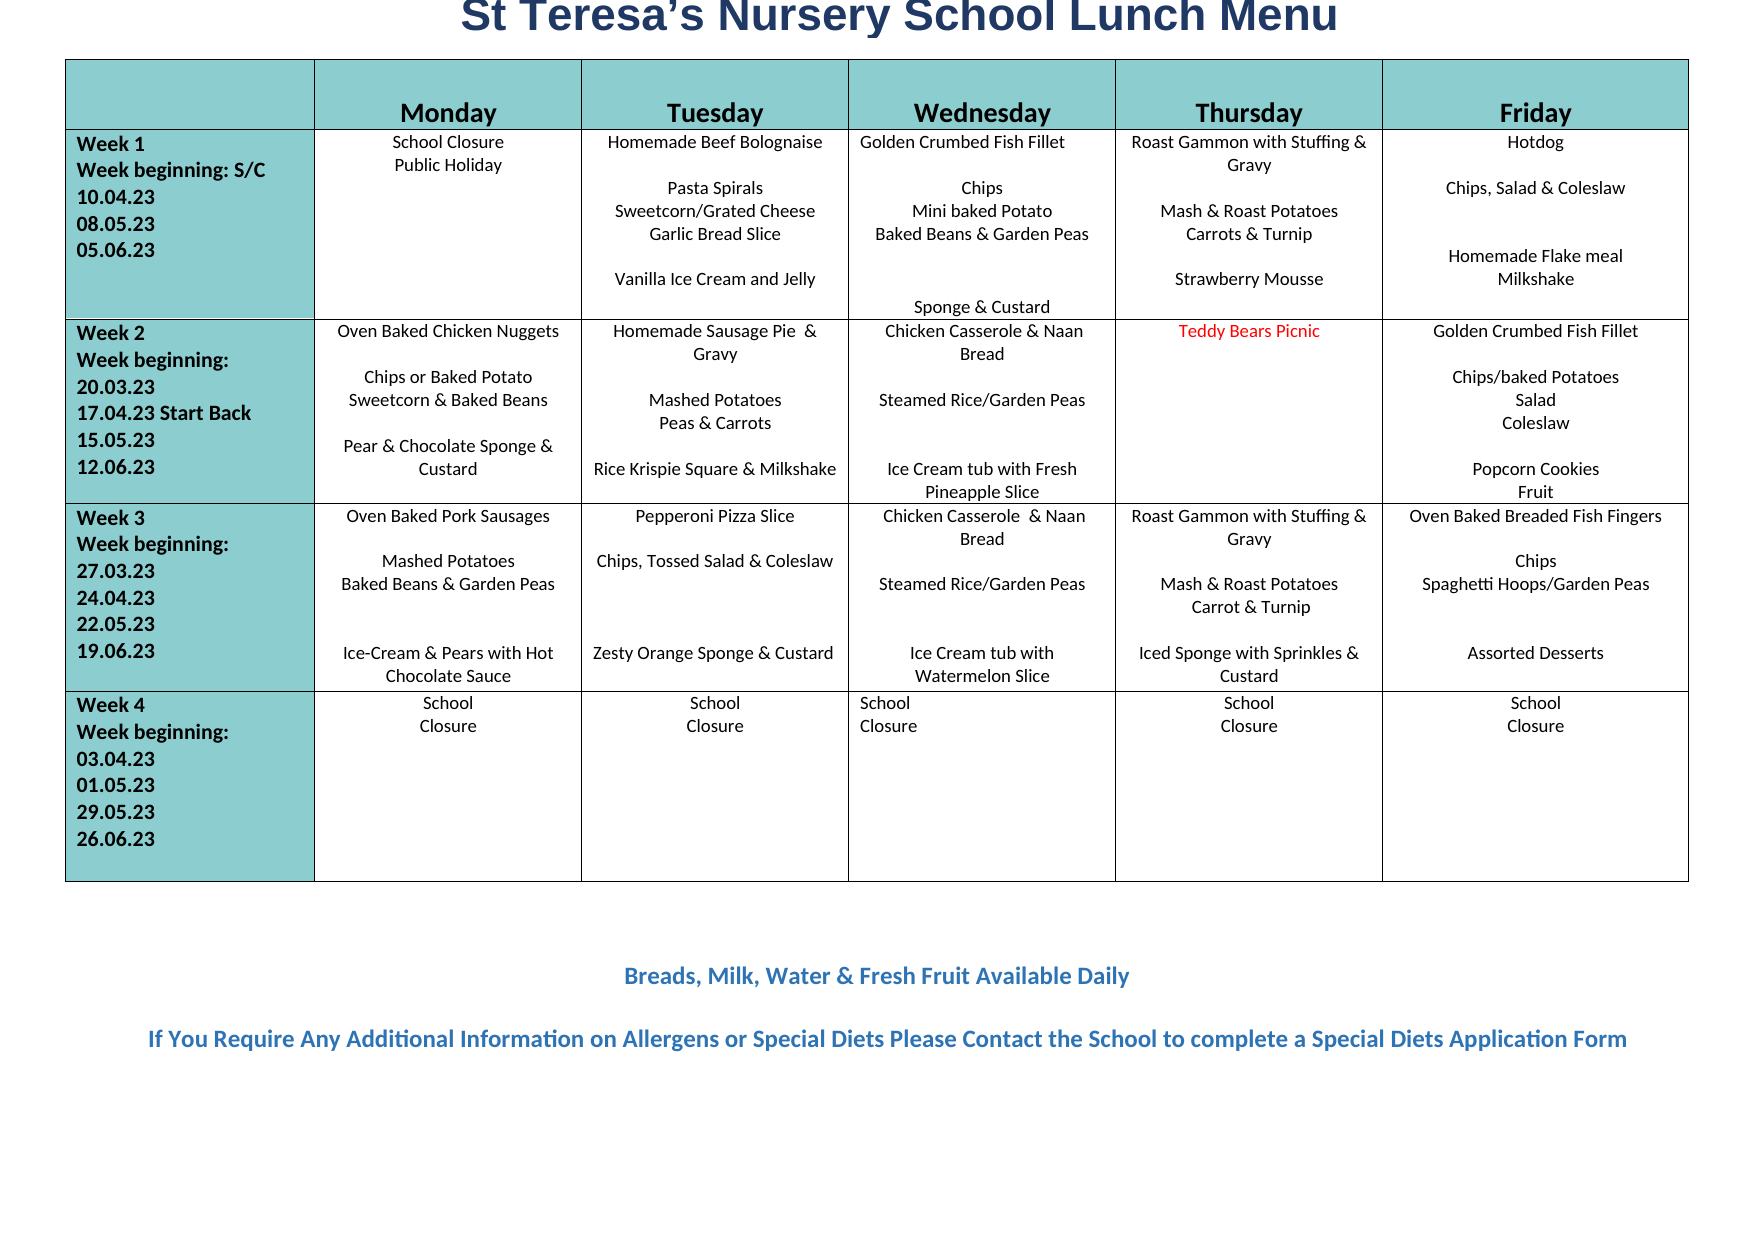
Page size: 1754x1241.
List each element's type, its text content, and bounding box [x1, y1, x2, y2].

text If You Require Any Additional Information on Allergens or Special Diets Please Contact the School to complete a Special Diets Application Form [120, 1023, 1656, 1053]
table_header [66, 60, 314, 129]
table_cell School Closure [315, 692, 581, 881]
table_cell School Closure [849, 692, 1115, 881]
table_cell Oven Baked Pork Sausages Mashed Potatoes Baked Beans & Garden Peas Ice-Cream & Pears with Hot Chocolate Sauce [315, 504, 581, 691]
table_cell Week 3 Week beginning: 27.03.23 24.04.23 22.05.23 19.06.23 [66, 504, 314, 691]
table_header Monday [315, 60, 581, 129]
table_cell Roast Gammon with Stuffing & Gravy Mash & Roast Potatoes Carrots & Turnip Strawberry Mousse [1116, 130, 1382, 318]
table_header Wednesday [849, 60, 1115, 129]
table_cell Oven Baked Chicken Nuggets Chips or Baked Potato Sweetcorn & Baked Beans Pear & Chocolate Sponge & Custard [315, 320, 581, 503]
table_cell School Closure [582, 692, 848, 881]
table_cell Week 1 Week beginning: S/C 10.04.23 08.05.23 05.06.23 [66, 130, 314, 318]
table_cell Chicken Casserole & Naan Bread Steamed Rice/Garden Peas Ice Cream tub with Watermelon Slice [849, 504, 1115, 691]
text Breads, Milk, Water & Fresh Fruit Available Daily [150, 960, 1604, 991]
table_cell Roast Gammon with Stuffing & Gravy Mash & Roast Potatoes Carrot & Turnip Iced Sponge with Sprinkles & Custard [1116, 504, 1382, 691]
table_header Tuesday [582, 60, 848, 129]
table_cell School Closure Public Holiday [315, 130, 581, 318]
table_cell Oven Baked Breaded Fish Fingers Chips Spaghetti Hoops/Garden Peas Assorted Desserts [1383, 504, 1688, 691]
table_cell Golden Crumbed Fish Fillet Chips Mini baked Potato Baked Beans & Garden Peas Sponge & Custard [849, 130, 1115, 318]
table_cell Golden Crumbed Fish Fillet Chips/baked Potatoes Salad Coleslaw Popcorn Cookies Fruit [1383, 320, 1688, 503]
table_cell School Closure [1116, 692, 1382, 881]
table_cell Homemade Sausage Pie & Gravy Mashed Potatoes Peas & Carrots Rice Krispie Square & Milkshake [582, 320, 848, 503]
table_cell Week 4 Week beginning: 03.04.23 01.05.23 29.05.23 26.06.23 [66, 692, 314, 881]
table_cell Homemade Beef Bolognaise Pasta Spirals Sweetcorn/Grated Cheese Garlic Bread Slice Vanilla Ice Cream and Jelly [582, 130, 848, 318]
table_cell Pepperoni Pizza Slice Chips, Tossed Salad & Coleslaw Zesty Orange Sponge & Custard [582, 504, 848, 691]
table_header Friday [1383, 60, 1688, 129]
table_cell Teddy Bears Picnic [1116, 320, 1382, 503]
table_cell School Closure [1383, 692, 1688, 881]
table_cell Week 2 Week beginning: 20.03.23 17.04.23 Start Back 15.05.23 12.06.23 [66, 320, 314, 503]
table_header Thursday [1116, 60, 1382, 129]
table_cell Chicken Casserole & Naan Bread Steamed Rice/Garden Peas Ice Cream tub with Fresh Pineapple Slice [849, 320, 1115, 503]
table_cell Hotdog Chips, Salad & Coleslaw Homemade Flake meal Milkshake [1383, 130, 1688, 318]
